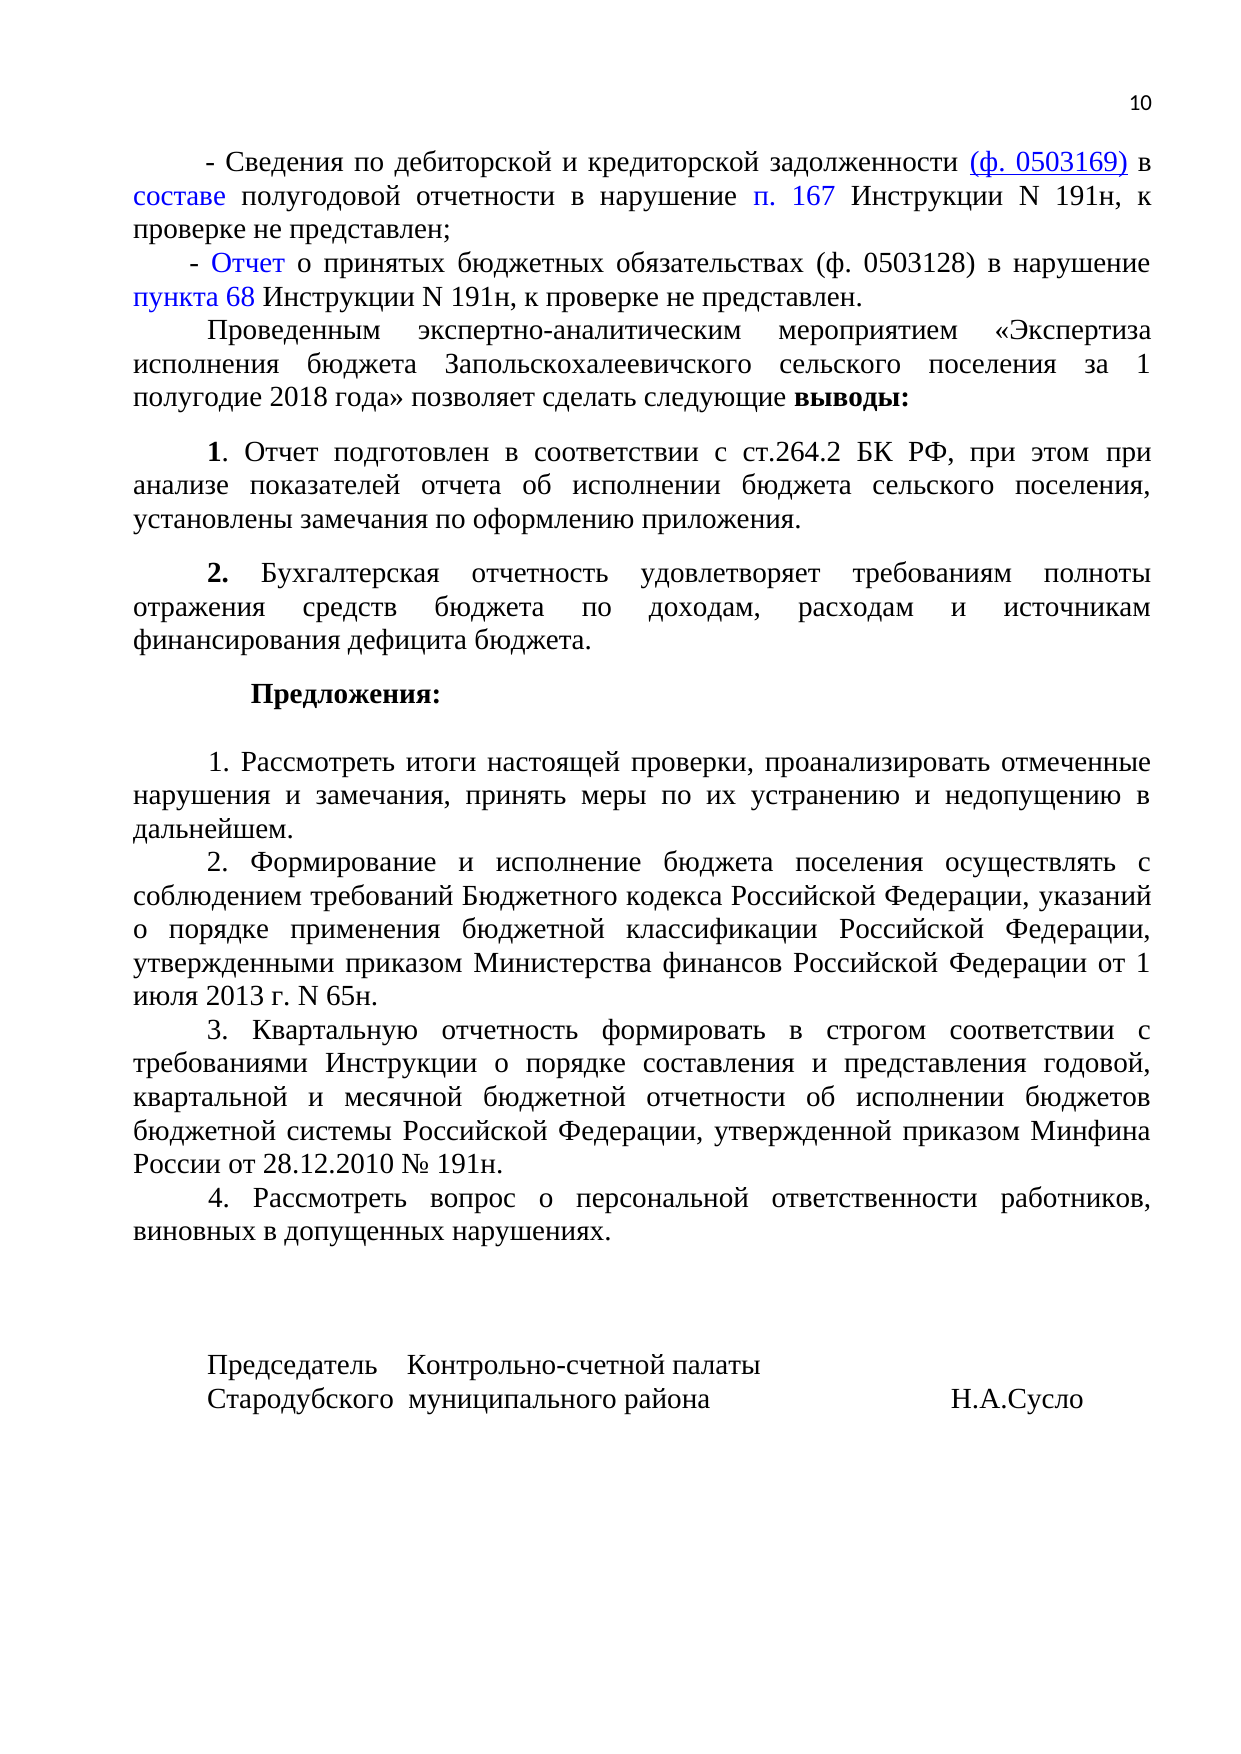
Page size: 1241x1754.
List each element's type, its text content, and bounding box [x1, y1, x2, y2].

text 2. Бухгалтерская отчетность удовлетворяет требованиям полноты отражения средств бюджета по доходам, расходам и источникам финансирования дефицита бюджета. [133, 555, 1152, 656]
text Стародубского муниципального района Н.А.Сусло [133, 1381, 1152, 1414]
text Предложения: [133, 677, 1152, 710]
text 4. Рассмотреть вопрос о персональной ответственности работников, виновных в допущенных нарушениях. [133, 1180, 1152, 1247]
text - Отчет о принятых бюджетных обязательствах (ф. 0503128) в нарушение пункта 68 Инструкции N 191н, к проверке не представлен. [133, 245, 1152, 312]
text - Сведения по дебиторской и кредиторской задолженности (ф. 0503169) в составе полугодовой отчетности в нарушение п. 167 Инструкции N 191н, к проверке не представлен; [133, 144, 1152, 245]
text Председатель Контрольно-счетной палаты [133, 1347, 1152, 1381]
text 1. Рассмотреть итоги настоящей проверки, проанализировать отмеченные нарушения и замечания, принять меры по их устранению и недопущению в дальнейшем. [133, 744, 1152, 844]
text 2. Формирование и исполнение бюджета поселения осуществлять с соблюдением требований Бюджетного кодекса Российской Федерации, указаний о порядке применения бюджетной классификации Российской Федерации, утвержденными приказом Министерства финансов Российской Федерации от 1 июля 2013 г. N 65н. [133, 844, 1152, 1012]
text 3. Квартальную отчетность формировать в строгом соответствии с требованиями Инструкции о порядке составления и представления годовой, квартальной и месячной бюджетной отчетности об исполнении бюджетов бюджетной системы Российской Федерации, утвержденной приказом Минфина России от 28.12.2010 № 191н. [133, 1012, 1152, 1180]
text 1. Отчет подготовлен в соответствии с ст.264.2 БК РФ, при этом при анализе показателей отчета об исполнении бюджета сельского поселения, установлены замечания по оформлению приложения. [133, 434, 1152, 534]
text Проведенным экспертно-аналитическим мероприятием «Экспертиза исполнения бюджета Запольскохалеевичского сельского поселения за 1 полугодие 2018 года» позволяет сделать следующие выводы: [133, 312, 1152, 413]
